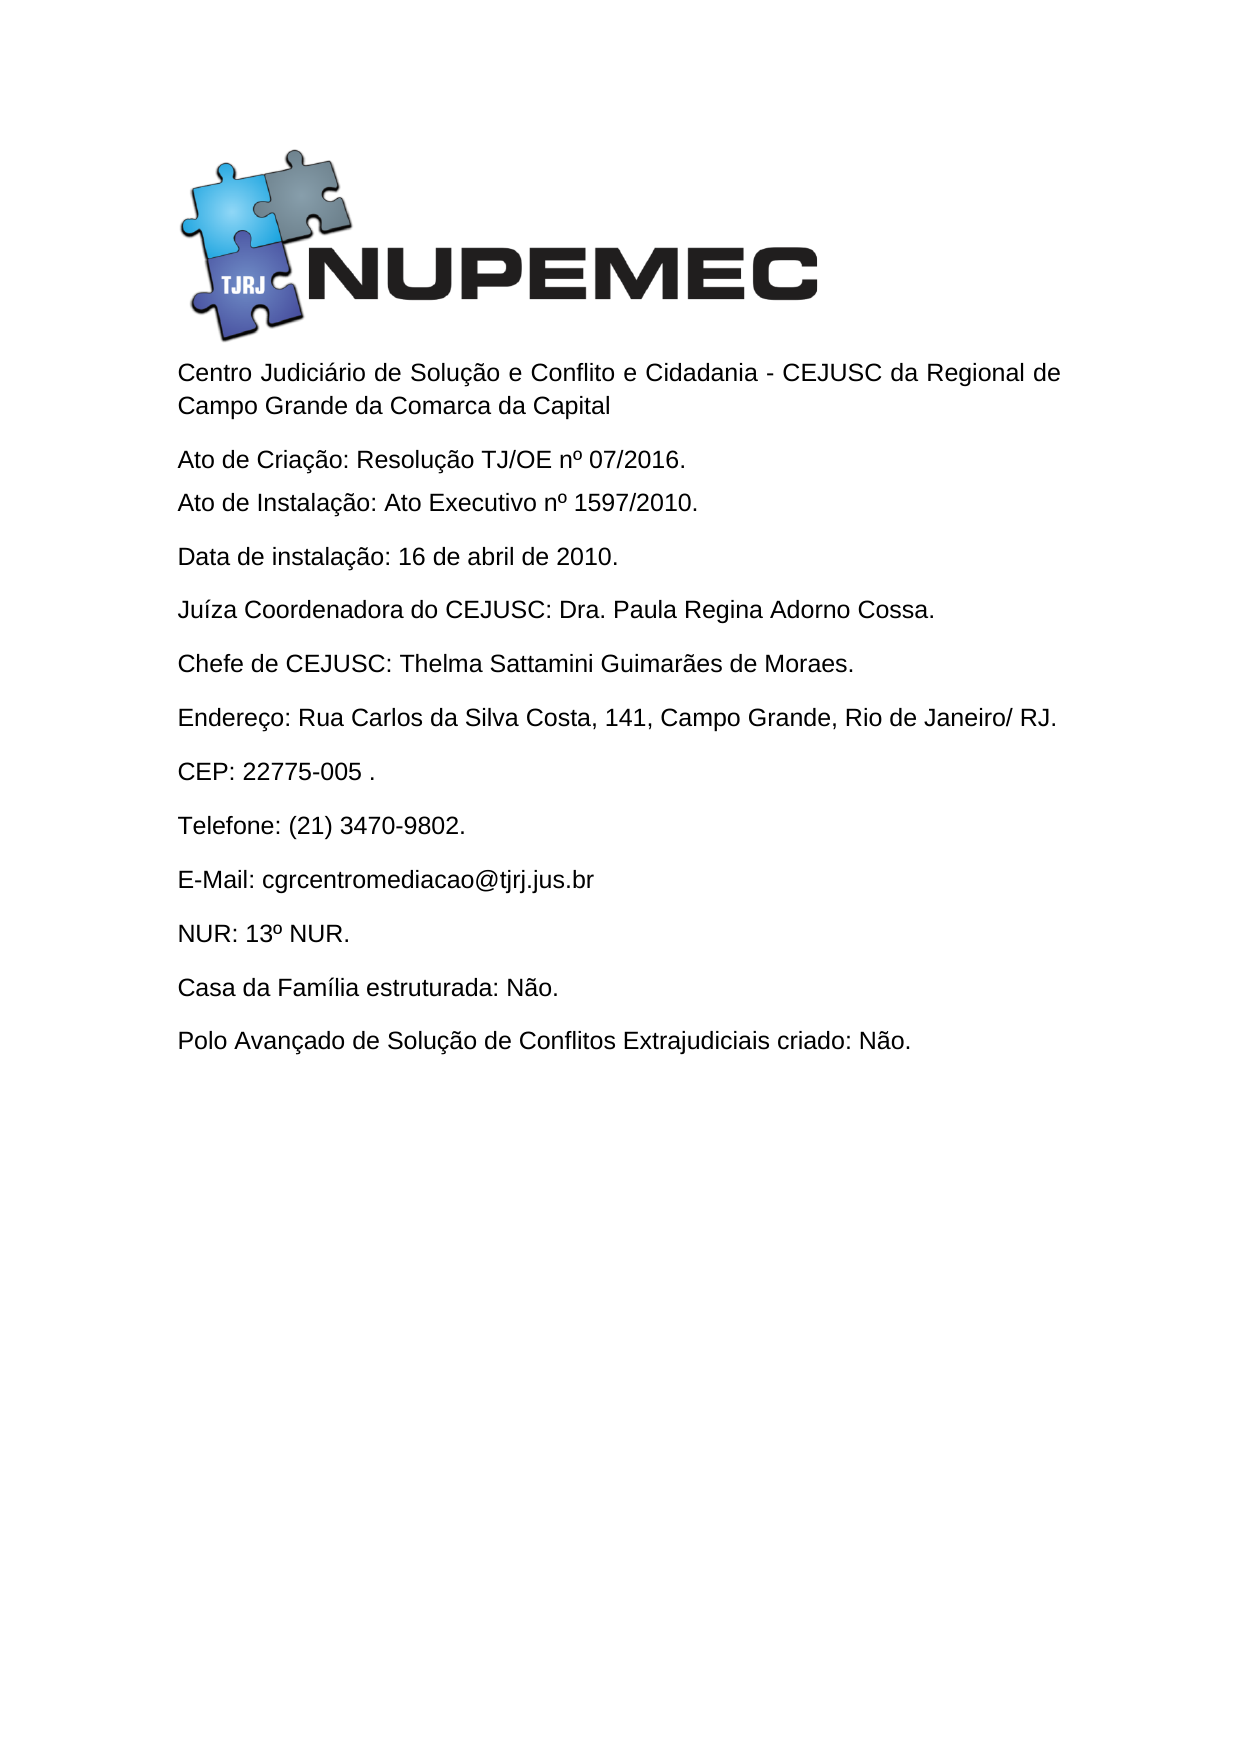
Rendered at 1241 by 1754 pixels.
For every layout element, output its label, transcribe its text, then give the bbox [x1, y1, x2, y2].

text Ato de Criação: Resolução TJ/OE nº 07/2016. [177, 445, 1063, 473]
text NUR: 13º NUR. [177, 919, 1063, 947]
text Polo Avançado de Solução de Conflitos Extrajudiciais criado: Não. [177, 1026, 1063, 1055]
text Endereço: Rua Carlos da Silva Costa, 141, Campo Grande, Rio de Janeiro/ RJ. [177, 703, 1063, 732]
text Data de instalação: 16 de abril de 2010. [177, 542, 1063, 570]
text E-Mail: cgrcentromediacao@tjrj.jus.br [177, 865, 1063, 893]
text Centro Judiciário de Solução e Conflito e Cidadania - CEJUSC da Regional de Campo Grande da Comarca da Capital [177, 358, 1063, 419]
text Chefe de CEJUSC: Thelma Sattamini Guimarães de Moraes. [177, 649, 1063, 678]
picture [177, 147, 818, 344]
text Casa da Família estruturada: Não. [177, 972, 1063, 1001]
text Ato de Instalação: Ato Executivo nº 1597/2010. [177, 488, 1063, 517]
text Telefone: (21) 3470-9802. [177, 811, 1063, 840]
text CEP: 22775-005 . [177, 757, 1063, 786]
text Juíza Coordenadora do CEJUSC: Dra. Paula Regina Adorno Cossa. [177, 596, 1063, 624]
